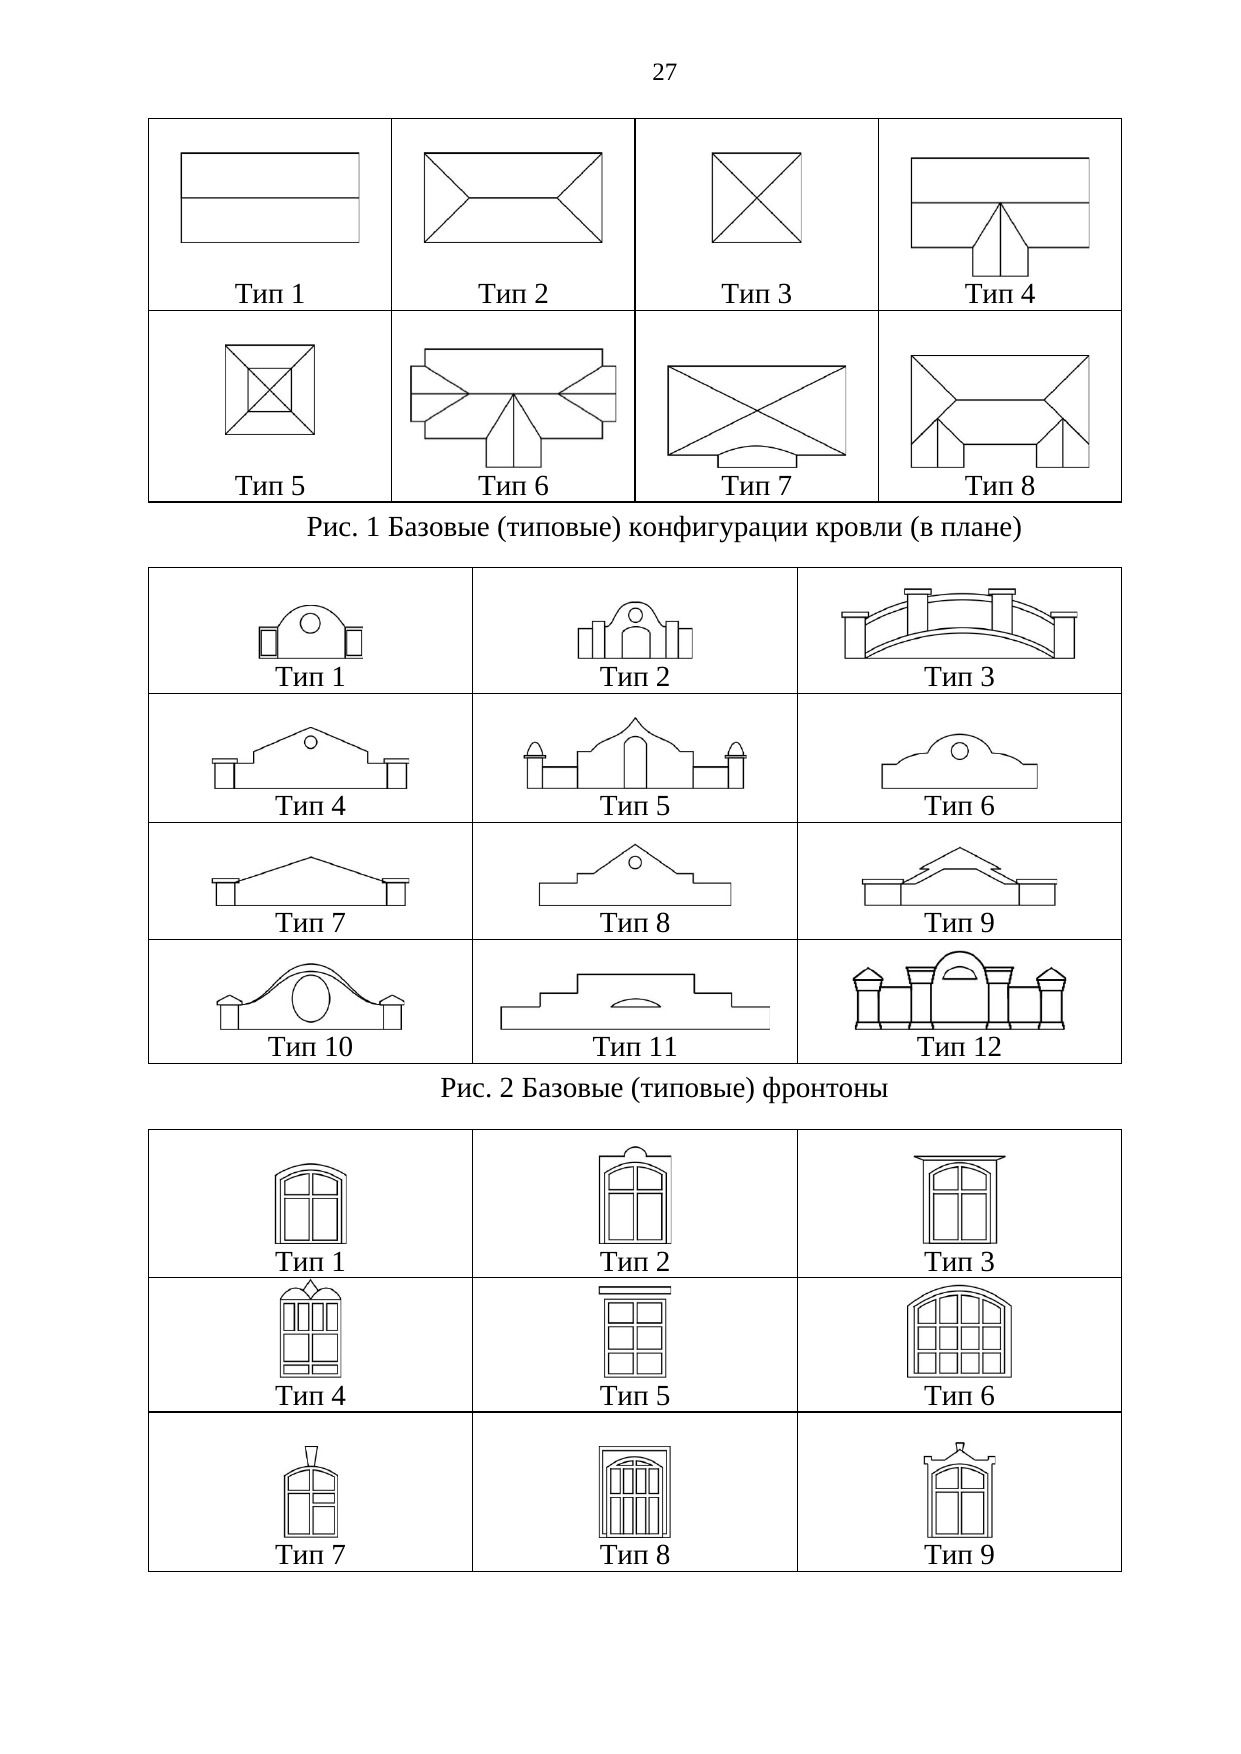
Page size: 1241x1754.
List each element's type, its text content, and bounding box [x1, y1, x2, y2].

table_cell Тип 10 [149, 940, 472, 1063]
table_header Тип 3 [798, 1130, 1121, 1277]
picture [881, 733, 1038, 789]
picture [225, 344, 315, 435]
table_cell Тип 9 [798, 1413, 1121, 1571]
picture [598, 1446, 671, 1538]
picture [538, 843, 732, 906]
picture [910, 355, 1090, 468]
picture [598, 1286, 672, 1378]
picture [913, 1155, 1006, 1244]
table_cell Тип 7 [149, 823, 472, 939]
table_cell Тип 11 [473, 940, 797, 1063]
picture [598, 1146, 672, 1244]
table_header Тип 4 [879, 119, 1121, 310]
table_cell Тип 4 [149, 694, 472, 822]
table_cell Тип 7 [636, 311, 878, 501]
picture [841, 588, 1078, 659]
picture [923, 1442, 996, 1538]
picture [523, 717, 747, 789]
picture [423, 152, 603, 243]
table_cell Тип 5 [473, 1278, 797, 1411]
picture [667, 365, 847, 468]
picture [283, 1446, 338, 1538]
picture [910, 157, 1090, 277]
table_cell Тип 7 [149, 1413, 472, 1571]
picture [258, 605, 363, 659]
table_header Тип 1 [149, 1130, 472, 1277]
table_header Тип 1 [149, 119, 391, 310]
picture [500, 973, 770, 1030]
table_cell Тип 6 [798, 694, 1121, 822]
table_header Тип 1 [149, 568, 472, 692]
table_cell Тип 6 [392, 311, 634, 501]
table_header Тип 2 [473, 568, 797, 692]
table_cell Тип 8 [473, 1413, 797, 1571]
text Рис. 2 Базовые (типовые) фронтоны [148, 1070, 1181, 1104]
picture [211, 727, 410, 789]
table_header Тип 3 [798, 568, 1121, 692]
table_header Тип 2 [473, 1130, 797, 1277]
table_cell Тип 6 [798, 1278, 1121, 1411]
picture [180, 152, 360, 243]
picture [852, 950, 1067, 1030]
picture [274, 1163, 347, 1244]
picture [861, 846, 1058, 906]
picture [279, 1278, 342, 1378]
picture [907, 1284, 1012, 1378]
table_cell Тип 5 [473, 694, 797, 822]
picture [216, 963, 405, 1030]
picture [577, 601, 693, 659]
table_header Тип 2 [392, 119, 634, 310]
table_cell Тип 8 [879, 311, 1121, 501]
picture [410, 348, 617, 468]
table_cell Тип 4 [149, 1278, 472, 1411]
table_cell Тип 8 [473, 823, 797, 939]
text Рис. 1 Базовые (типовые) конфигурации кровли (в плане) [148, 509, 1181, 542]
table_cell Тип 9 [798, 823, 1121, 939]
table_cell Тип 5 [149, 311, 391, 501]
table_cell Тип 12 [798, 940, 1121, 1063]
table_header Тип 3 [636, 119, 878, 310]
picture [711, 152, 802, 243]
picture [211, 856, 410, 906]
